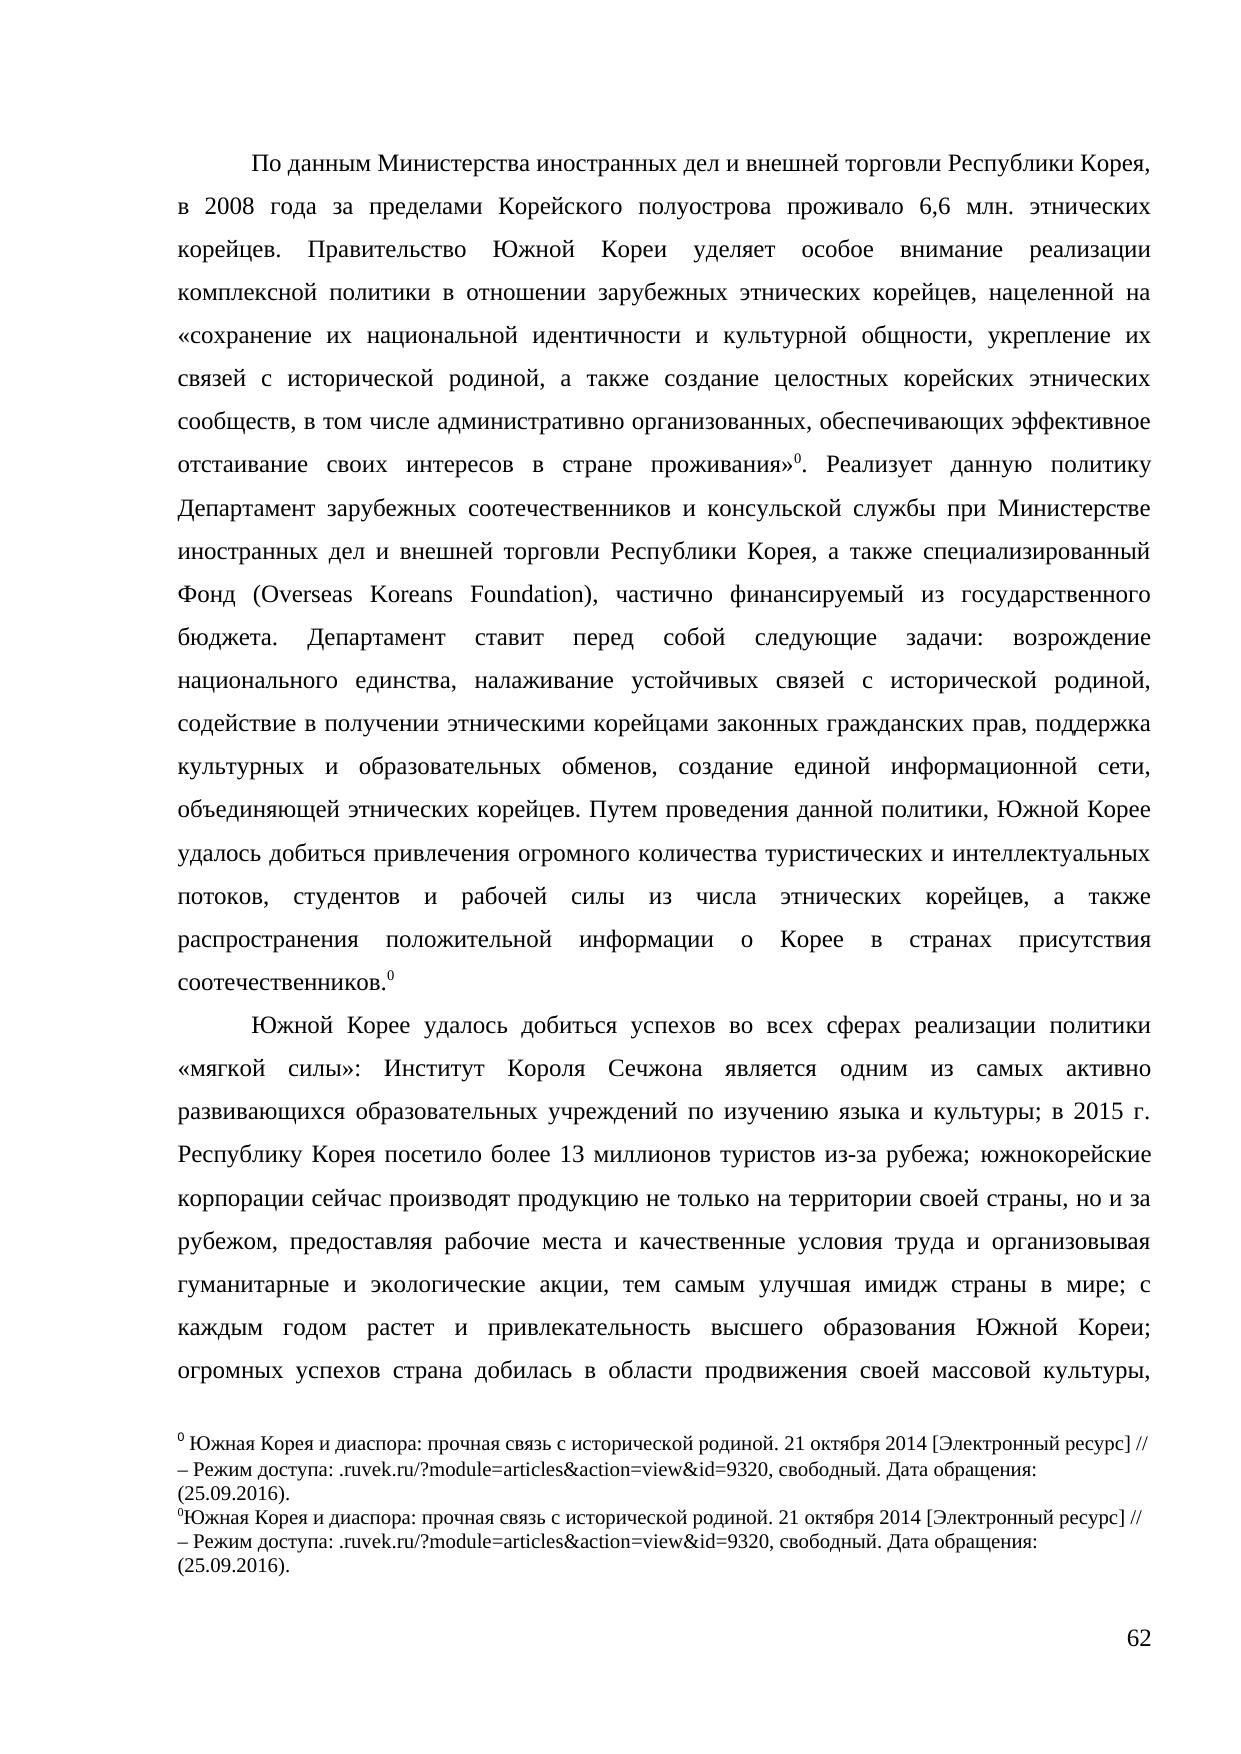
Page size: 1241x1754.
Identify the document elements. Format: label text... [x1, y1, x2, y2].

text По данным Министерства иностранных дел и внешней торговли Республики Корея, в 2008 года за пределами Корейского полуострова проживало 6,6 млн. этнических корейцев. Правительство Южной Кореи уделяет особое внимание реализации комплексной политики в отношении зарубежных этнических корейцев, нацеленной на «сохранение их национальной идентичности и культурной общности, укрепление их связей с исторической родиной, а также создание целостных корейских этнических сообществ, в том числе административно организованных, обеспечивающих эффективное отстаивание своих интересов в стране проживания». Реализует данную политику Департамент зарубежных соотечественников и консульской службы при Министерстве иностранных дел и внешней торговли Республики Корея, а также специализированный Фонд (Overseas Koreans Foundation), частично финансируемый из государственного бюджета. Департамент ставит перед собой следующие задачи: возрождение национального единства, налаживание устойчивых связей с исторической родиной, содействие в получении этническими корейцами законных гражданских прав, поддержка культурных и образовательных обменов, создание единой информационной сети, объединяющей этнических корейцев. Путем проведения данной политики, Южной Корее удалось добиться привлечения огромного количества туристических и интеллектуальных потоков, студентов и рабочей силы из числа этнических корейцев, а также распространения положительной информации о Корее в странах присутствия соотечественников. [177, 148, 1152, 996]
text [177, 1010, 1152, 1384]
